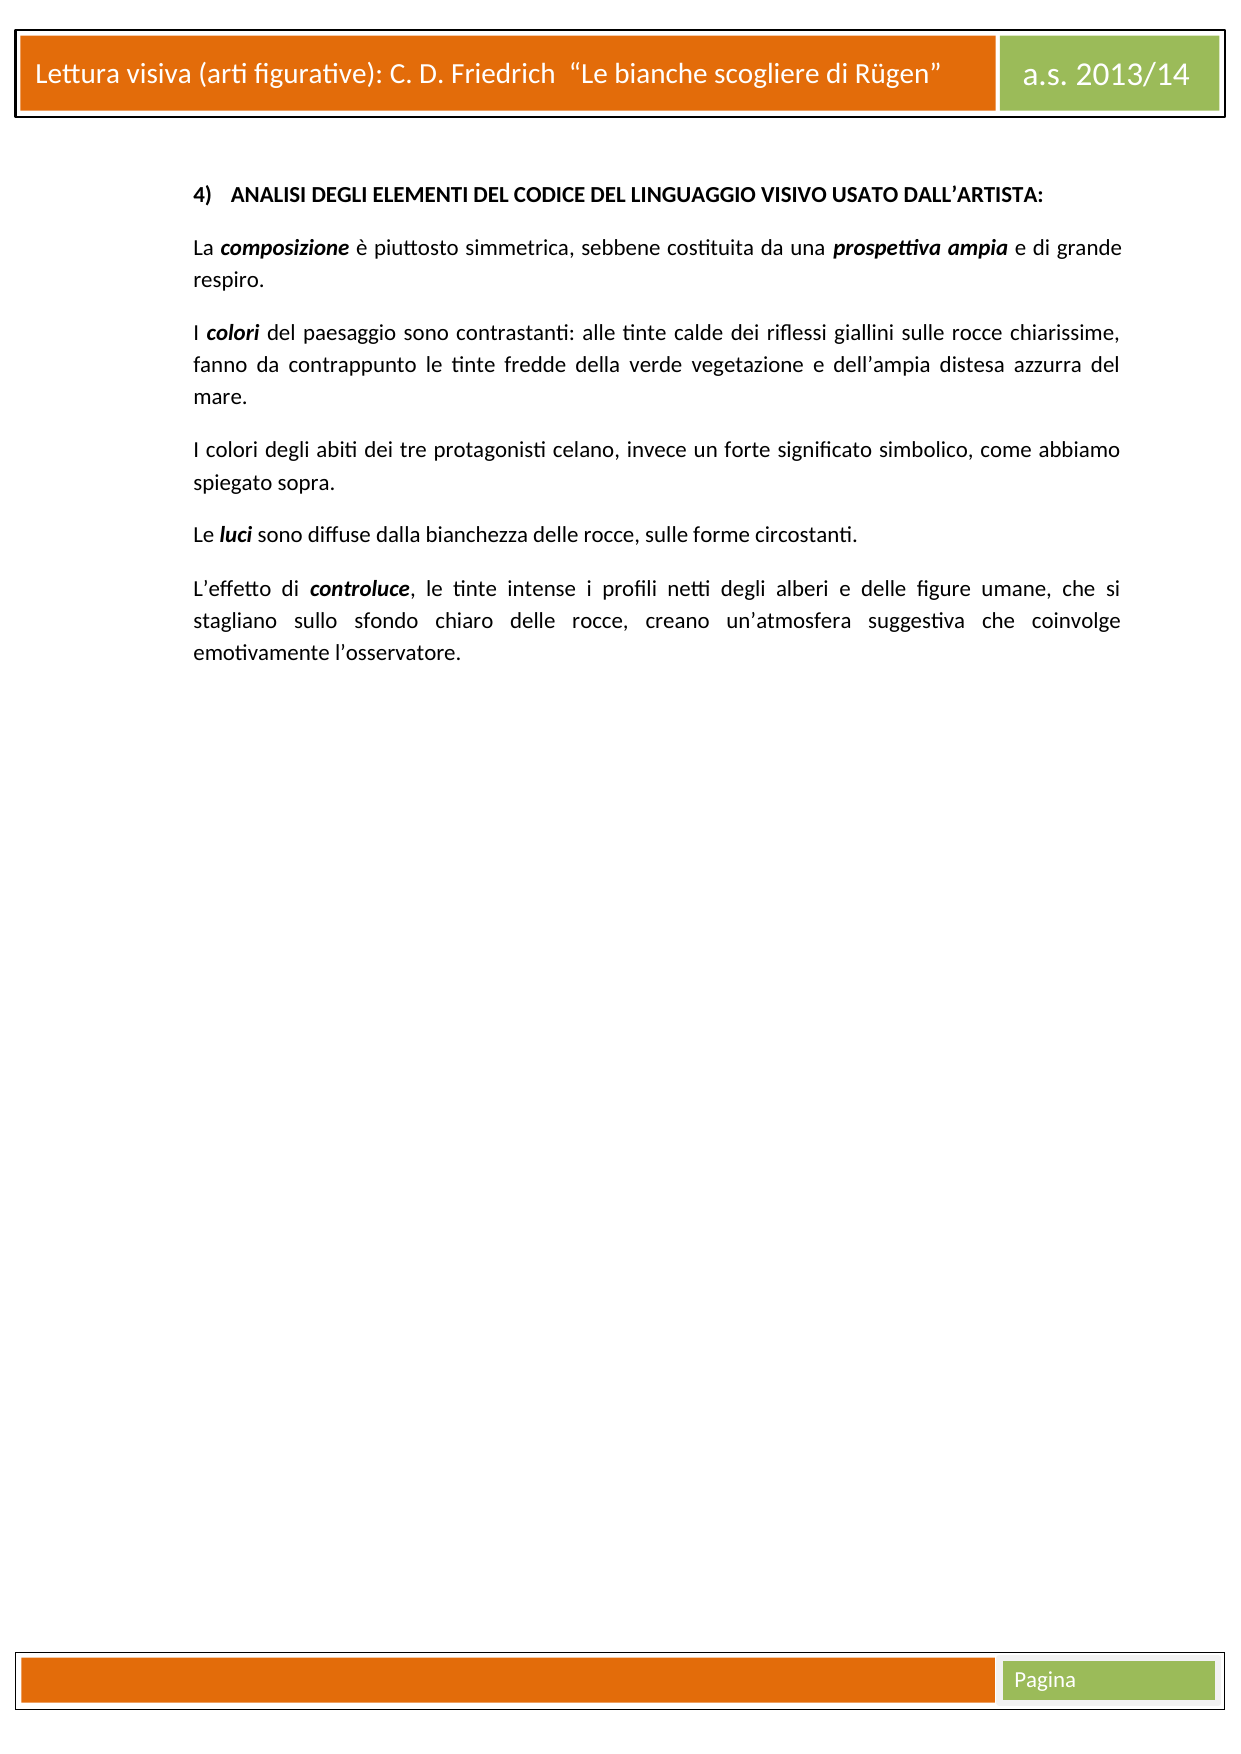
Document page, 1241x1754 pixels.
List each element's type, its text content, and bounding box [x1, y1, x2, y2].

text I colori degli abiti dei tre protagonisti celano, invece un forte significato simbolico, come abbiamo spiegato sopra. [193, 435, 1122, 496]
text Le luci sono diffuse dalla bianchezza delle rocce, sulle forme circostanti. [193, 521, 1122, 549]
text La composizione è piuttosto simmetrica, sebbene costituita da una prospettiva ampia e di grande respiro. [193, 233, 1122, 293]
text L’effetto di controluce, le tinte intense i profili netti degli alberi e delle figure umane, che si stagliano sullo sfondo chiaro delle rocce, creano un’atmosfera suggestiva che coinvolge emotivamente l’osservatore. [193, 574, 1122, 666]
list ANALISI DEGLI ELEMENTI DEL CODICE DEL LINGUAGGIO VISIVO USATO DALL’ARTISTA: [193, 180, 1122, 208]
text I colori del paesaggio sono contrastanti: alle tinte calde dei riflessi giallini sulle rocce chiarissime, fanno da contrappunto le tinte fredde della verde vegetazione e dell’ampia distesa azzurra del mare. [193, 318, 1122, 410]
